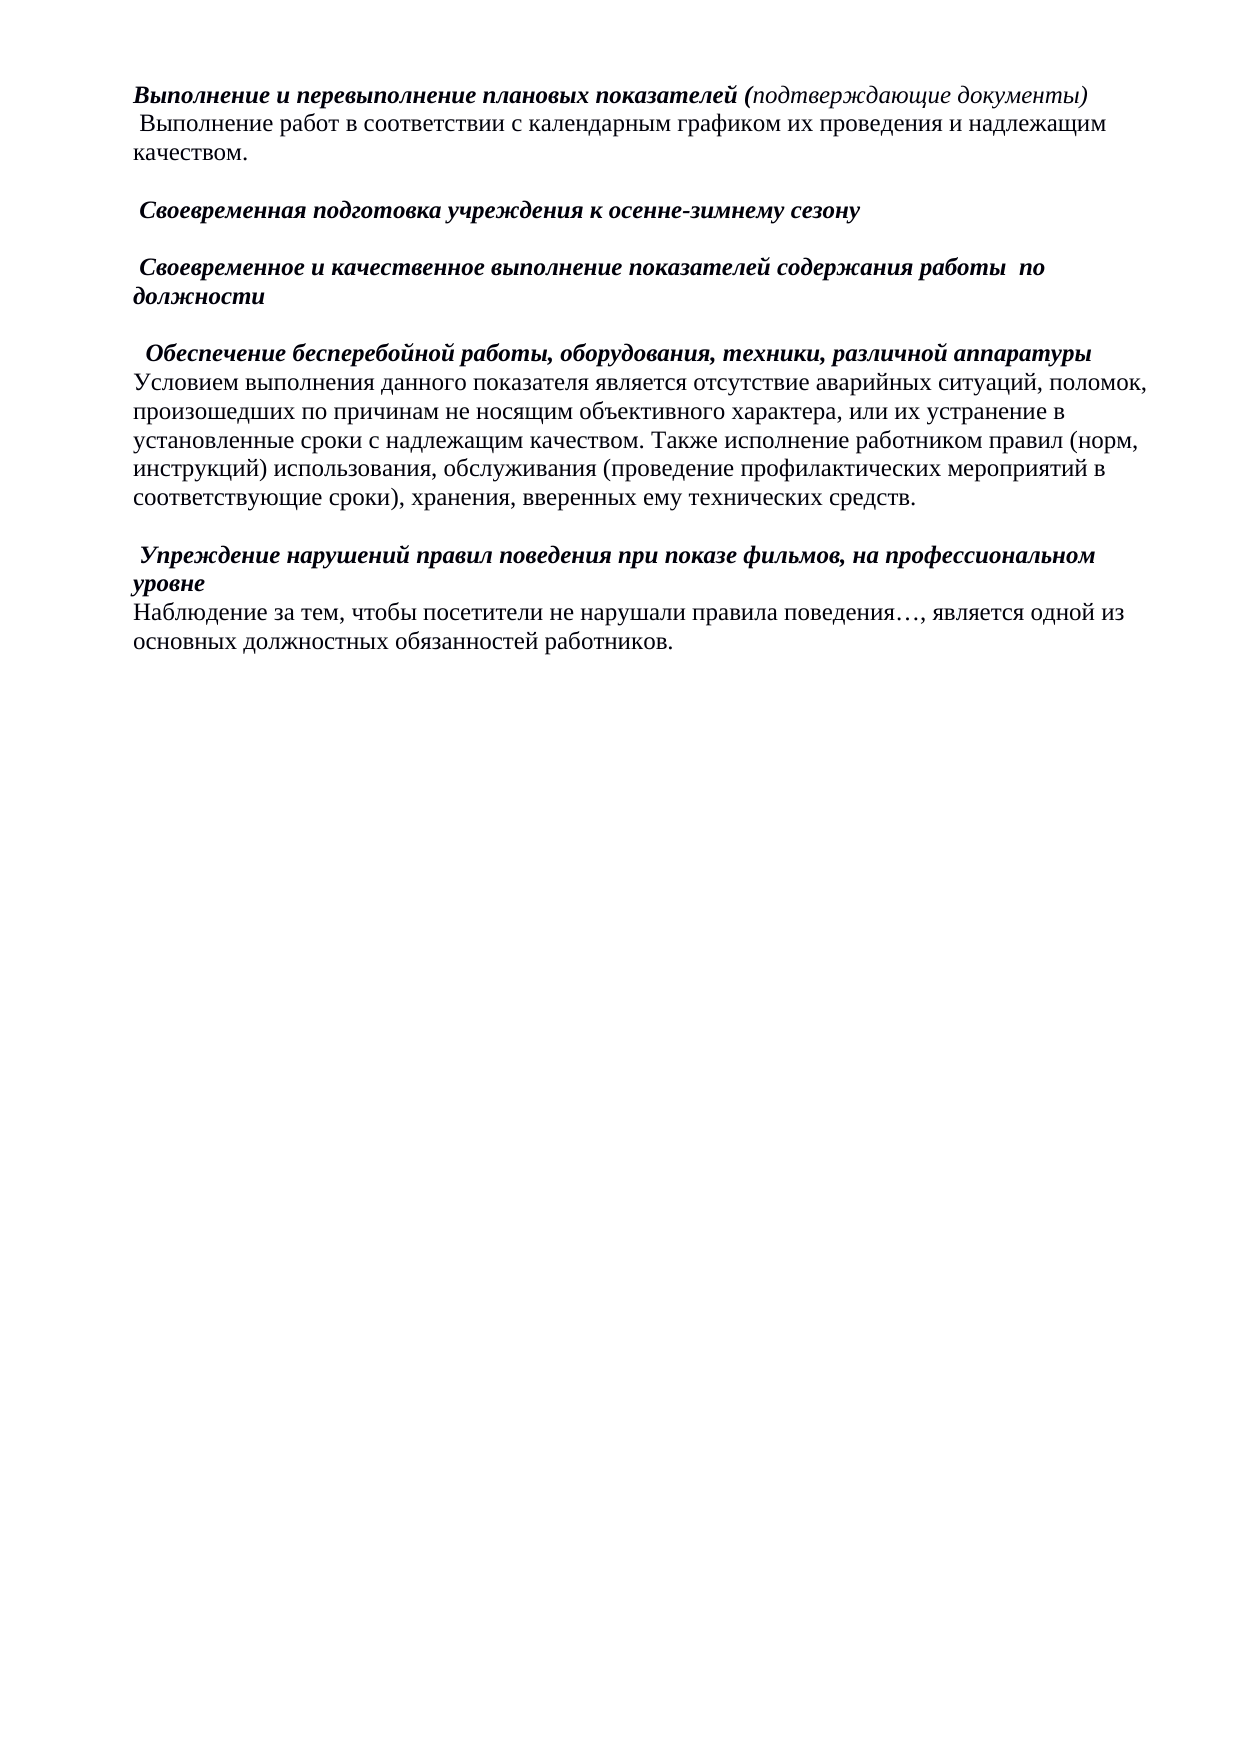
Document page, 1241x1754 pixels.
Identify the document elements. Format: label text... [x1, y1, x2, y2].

text Обеспечение бесперебойной работы, оборудования, техники, различной аппаратуры Условием выполнения данного показателя является отсутствие аварийных ситуаций, поломок, произошедших по причинам не носящим объективного характера, или их устранение в установленные сроки с надлежащим качеством. Также исполнение работником правил (норм, инструкций) использования, обслуживания (проведение профилактических мероприятий в соответствующие сроки), хранения, вверенных ему технических средств. [133, 338, 1152, 511]
text Наблюдение за тем, чтобы посетители не нарушали правила поведения…, является одной из основных должностных обязанностей работников. [133, 597, 1152, 655]
text Выполнение и перевыполнение плановых показателей (подтверждающие документы) [133, 80, 1152, 108]
text Упреждение нарушений правил поведения при показе фильмов, на профессиональном уровне [133, 540, 1152, 597]
text Своевременное и качественное выполнение показателей содержания работы по должности [133, 252, 1152, 310]
text Выполнение работ в соответствии с календарным графиком их проведения и надлежащим качеством. [133, 108, 1152, 166]
text Своевременная подготовка учреждения к осенне-зимнему сезону [133, 195, 1152, 223]
